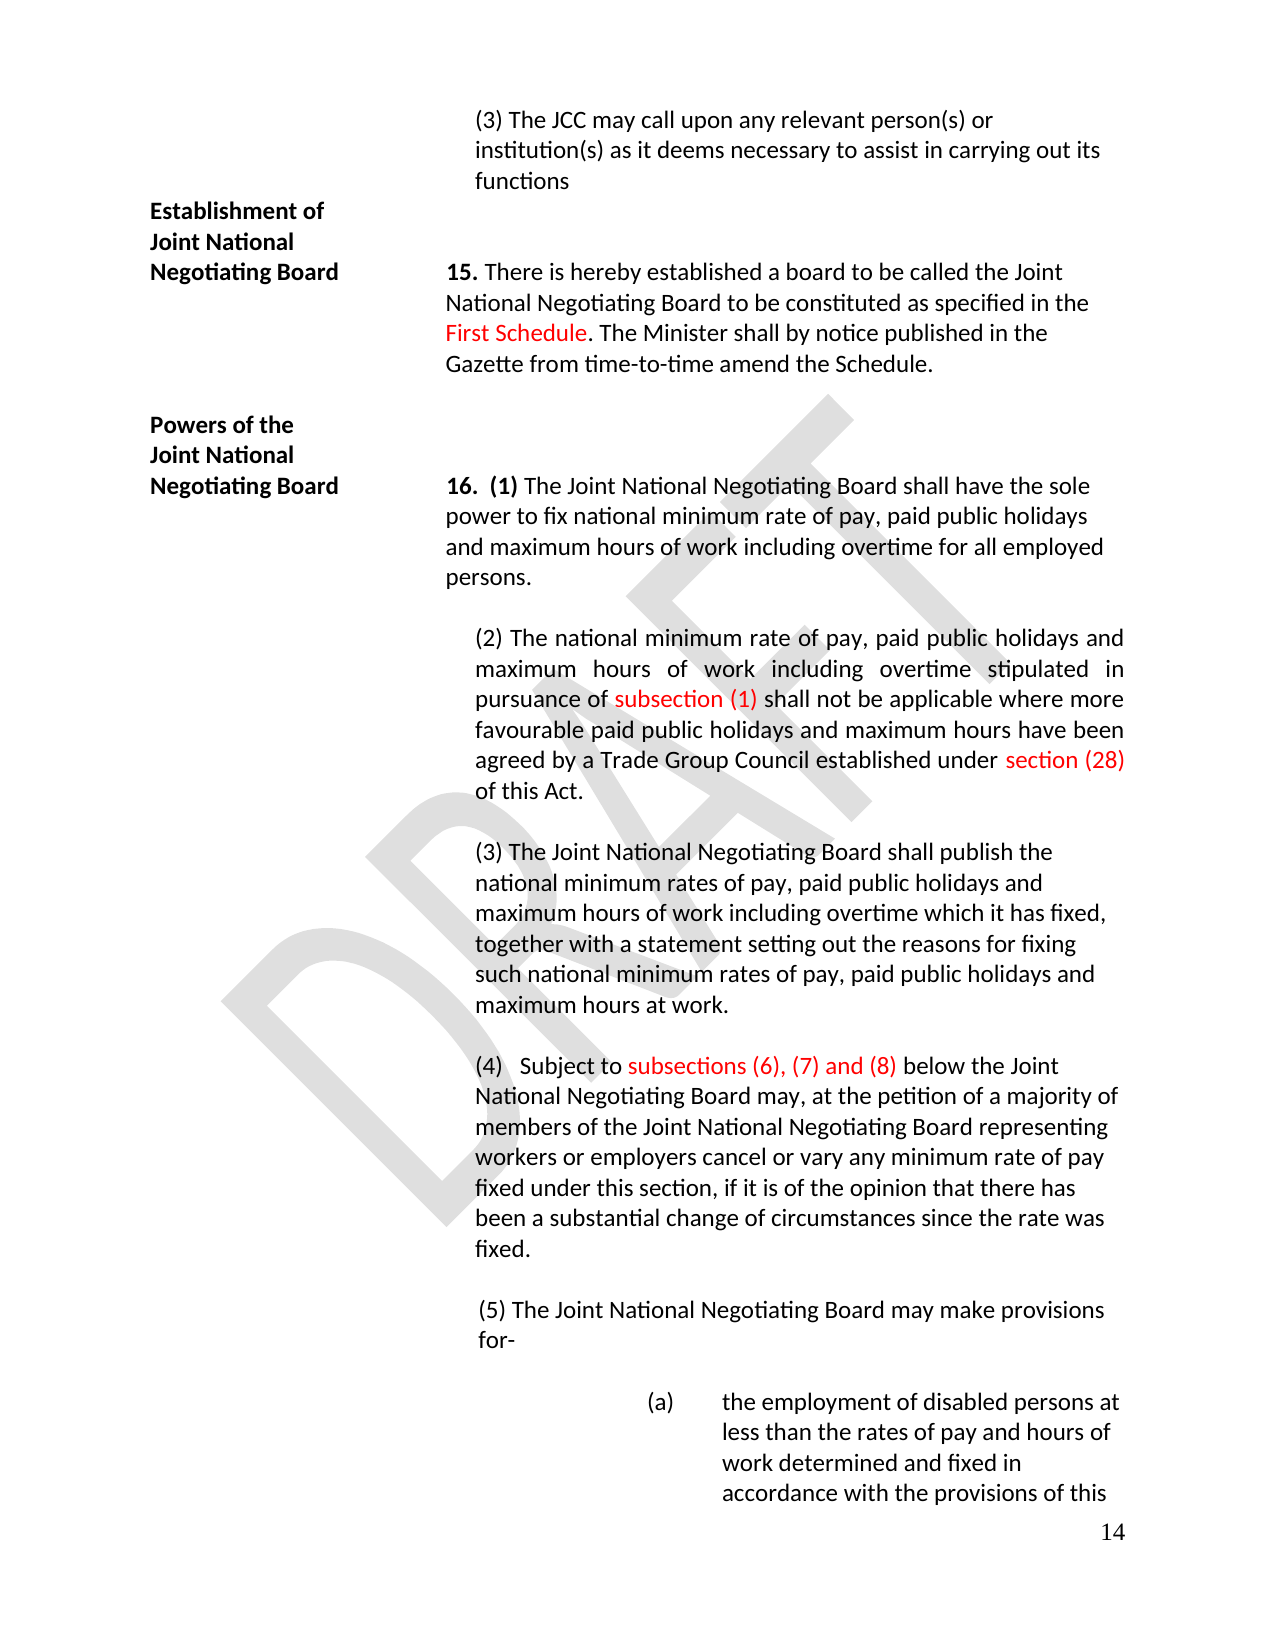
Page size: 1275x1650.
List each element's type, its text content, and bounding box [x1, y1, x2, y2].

text (3) The Joint National Negotiating Board shall publish the national minimum rates of pay, paid public holidays and maximum hours of work including overtime which it has fixed, together with a statement setting out the reasons for fixing such national minimum rates of pay, paid public holidays and maximum hours at work. [475, 836, 1125, 1019]
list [647, 1386, 1125, 1508]
text Powers of the [150, 409, 1125, 439]
text Negotiating Board 16. (1) The Joint National Negotiating Board shall have the sole power to fix national minimum rate of pay, paid public holidays and maximum hours of work including overtime for all employed persons. [150, 470, 1125, 592]
text (2) The national minimum rate of pay, paid public holidays and maximum hours of work including overtime stipulated in pursuance of subsection (1) shall not be applicable where more favourable paid public holidays and maximum hours have been agreed by a Trade Group Council established under section (28) of this Act. [475, 623, 1125, 806]
text Joint National [150, 226, 1125, 256]
text Joint National [150, 439, 1125, 470]
text Negotiating Board 15. There is hereby established a board to be called the Joint National Negotiating Board to be constituted as specified in the First Schedule. The Minister shall by notice published in the Gazette from time-to-time amend the Schedule. [150, 256, 1125, 378]
text Establishment of [150, 195, 1125, 226]
text (5) The Joint National Negotiating Board may make provisions for- [478, 1294, 1125, 1355]
text (4) Subject to subsections (6), (7) and (8) below the Joint National Negotiating Board may, at the petition of a majority of members of the Joint National Negotiating Board representing workers or employers cancel or vary any minimum rate of pay fixed under this section, if it is of the opinion that there has been a substantial change of circumstances since the rate was fixed. [475, 1050, 1125, 1263]
text (3) The JCC may call upon any relevant person(s) or institution(s) as it deems necessary to assist in carrying out its functions [475, 104, 1125, 195]
